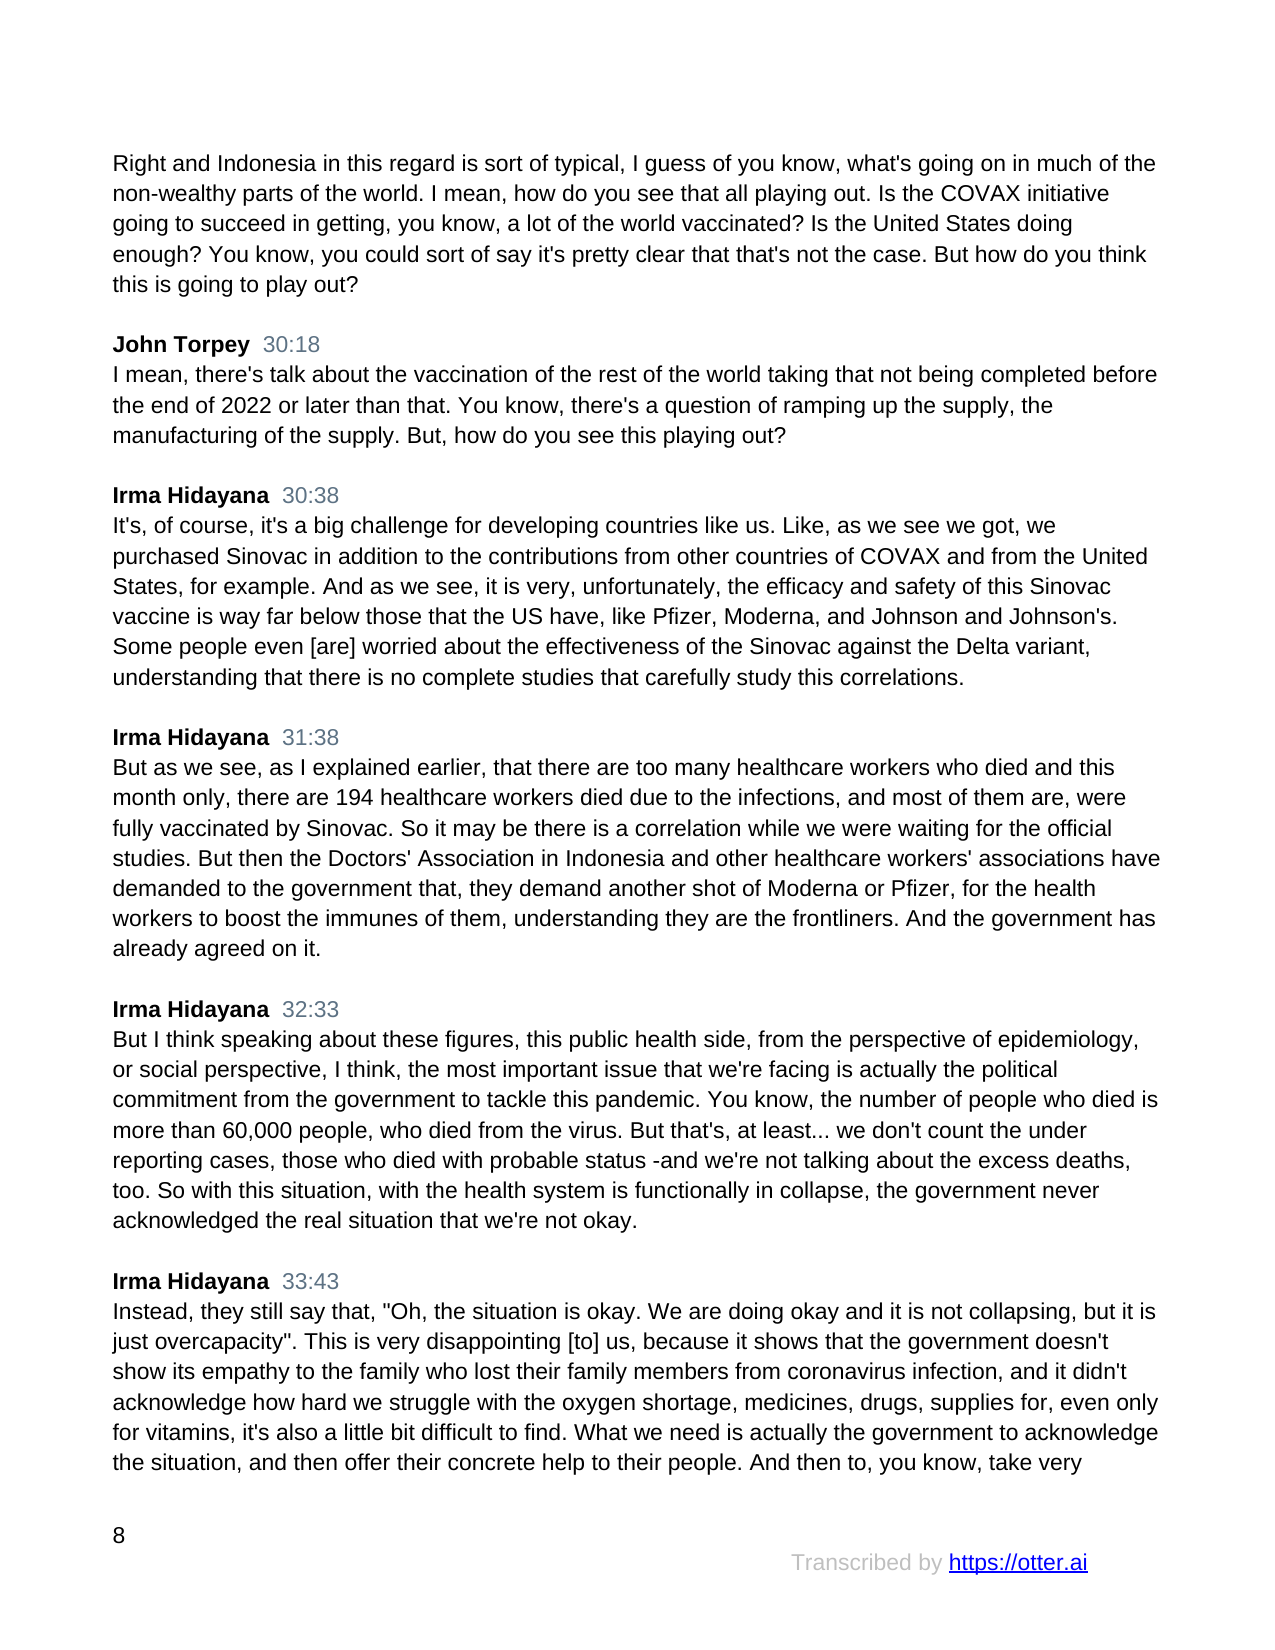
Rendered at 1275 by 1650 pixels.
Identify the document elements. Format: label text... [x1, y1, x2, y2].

text Irma Hidayana 32:33 [112, 996, 1162, 1022]
text Right and Indonesia in this regard is sort of typical, I guess of you know, what's going on in much of the non-wealthy parts of the world. I mean, how do you see that all playing out. Is the COVAX initiative going to succeed in getting, you know, a lot of the world vaccinated? Is the United States doing enough? You know, you could sort of say it's pretty clear that that's not the case. But how do you think this is going to play out? [112, 150, 1162, 297]
text Irma Hidayana 30:38 [112, 482, 1162, 509]
text But I think speaking about these figures, this public health side, from the perspective of epidemiology, or social perspective, I think, the most important issue that we're facing is actually the political commitment from the government to tackle this pandemic. You know, the number of people who died is more than 60,000 people, who died from the virus. But that's, at least... we don't count the under reporting cases, those who died with probable status -and we're not talking about the excess deaths, too. So with this situation, with the health system is functionally in collapse, the government never acknowledged the real situation that we're not okay. [112, 1026, 1162, 1234]
text But as we see, as I explained earlier, that there are too many healthcare workers who died and this month only, there are 194 healthcare workers died due to the infections, and most of them are, were fully vaccinated by Sinovac. So it may be there is a correlation while we were waiting for the official studies. But then the Doctors' Association in Indonesia and other healthcare workers' associations have demanded to the government that, they demand another shot of Moderna or Pfizer, for the health workers to boost the immunes of them, understanding they are the frontliners. And the government has already agreed on it. [112, 754, 1162, 962]
text Irma Hidayana 33:43 [112, 1268, 1162, 1294]
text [112, 1298, 1162, 1475]
text John Torpey 30:18 [112, 331, 1162, 358]
text I mean, there's talk about the vaccination of the rest of the world taking that not being completed before the end of 2022 or later than that. You know, there's a question of ramping up the supply, the manufacturing of the supply. But, how do you see this playing out? [112, 361, 1162, 448]
text It's, of course, it's a big challenge for developing countries like us. Like, as we see we got, we purchased Sinovac in addition to the contributions from other countries of COVAX and from the United States, for example. And as we see, it is very, unfortunately, the efficacy and safety of this Sinovac vaccine is way far below those that the US have, like Pfizer, Moderna, and Johnson and Johnson's. Some people even [are] worried about the effectiveness of the Sinovac against the Delta variant, understanding that there is no complete studies that carefully study this correlations. [112, 512, 1162, 690]
text Irma Hidayana 31:38 [112, 724, 1162, 750]
